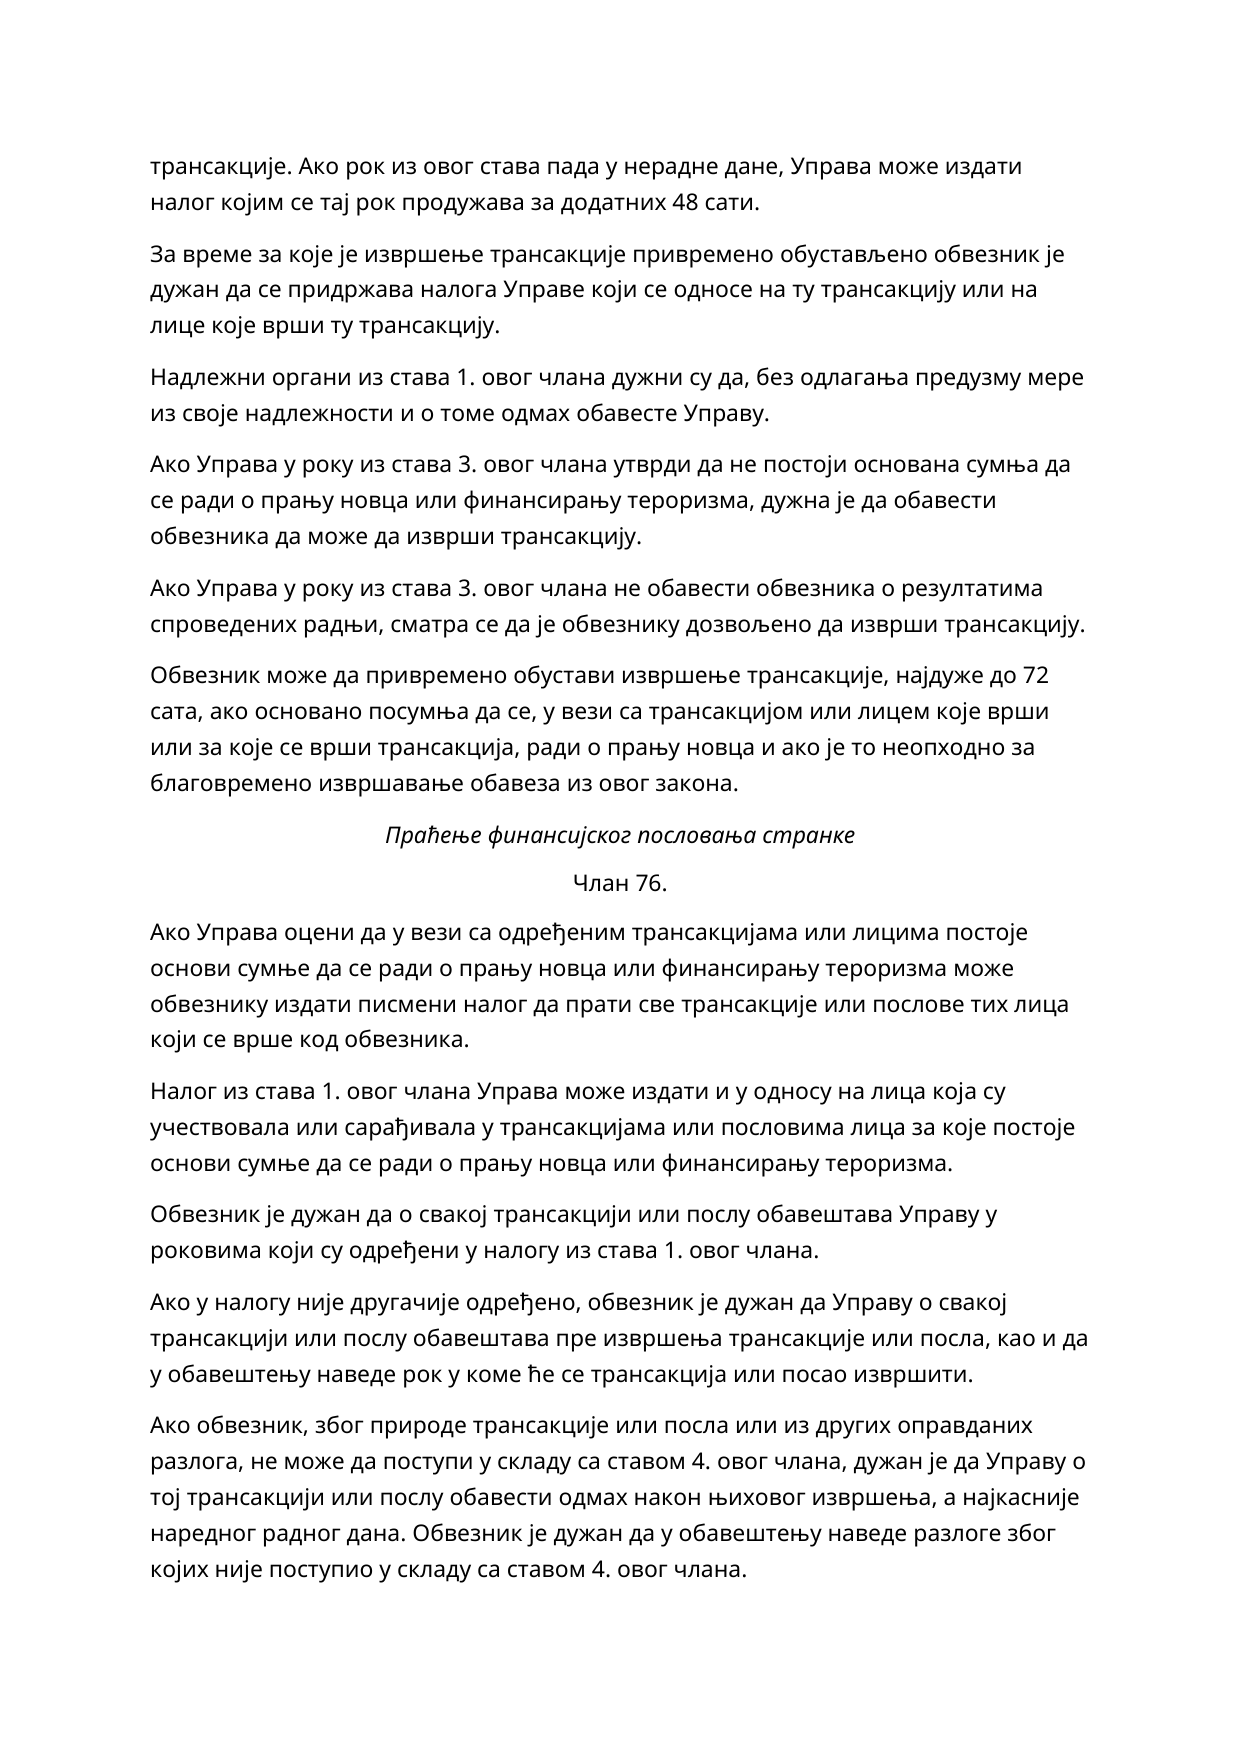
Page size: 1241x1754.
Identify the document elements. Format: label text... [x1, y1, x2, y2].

text Ако у налогу није другачије одређено, обвезник је дужан да Управу о свакој трансакцији или послу обавештава пре извршења трансакције или посла, као и да у обавештењу наведе рок у коме ће се трансакција или посао извршити. [150, 1286, 1090, 1389]
text Обвезник је дужан да о свакој трансакцији или послу обавештава Управу у роковима који су одређени у налогу из става 1. овог члана. [150, 1198, 1090, 1266]
text Ако Управа у року из става 3. овог члана утврди да не постоји основана сумња да се ради о прању новца или финансирању тероризма, дужна је да обавести обвезника да може да изврши трансакцију. [150, 448, 1090, 552]
text Ако обвезник, због природе трансакције или посла или из других оправданих разлога, не може да поступи у складу са ставом 4. овог члана, дужан је да Управу о тој трансакцији или послу обавести одмах након њиховог извршења, а најкасније наредног радног дана. Обвезник је дужан да у обавештењу наведе разлоге због којих није поступио у складу са ставом 4. овог члана. [150, 1409, 1090, 1584]
text Праћење финансијског пословања странке [150, 819, 1090, 850]
text Надлежни органи из става 1. овог члана дужни су да, без одлагања предузму мере из своје надлежности и о томе одмах обавесте Управу. [150, 361, 1090, 428]
text Обвезник може да привремено обустави извршење трансакције, најдуже до 72 сата, ако основано посумња да се, у вези са трансакцијом или лицем које врши или за које се врши трансакција, ради о прању новца и ако је то неопходно за благовремено извршавање обавеза из овог закона. [150, 659, 1090, 798]
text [150, 150, 1090, 217]
text Ако Управа у року из става 3. овог члана не обавести обвезника о резултатима спроведених радњи, сматра се да је обвезнику дозвољено да изврши трансакцију. [150, 572, 1090, 639]
text Налог из става 1. овог члана Управа може издати и у односу на лица која су учествовала или сарађивала у трансакцијама или пословима лица за које постоје основи сумње да се ради о прању новца или финансирању тероризма. [150, 1075, 1090, 1178]
text За време за које је извршење трансакције привремено обустављено обвезник је дужан да се придржава налога Управе који се односе на ту трансакцију или на лице које врши ту трансакцију. [150, 237, 1090, 341]
text Ако Управа оцени да у вези са одређеним трансакцијама или лицима постоје основи сумње да се ради о прању новца или финансирању тероризма може обвезнику издати писмени налог да прати све трансакције или послове тих лица који се врше код обвезника. [150, 916, 1090, 1055]
text Члан 76. [150, 867, 1090, 898]
